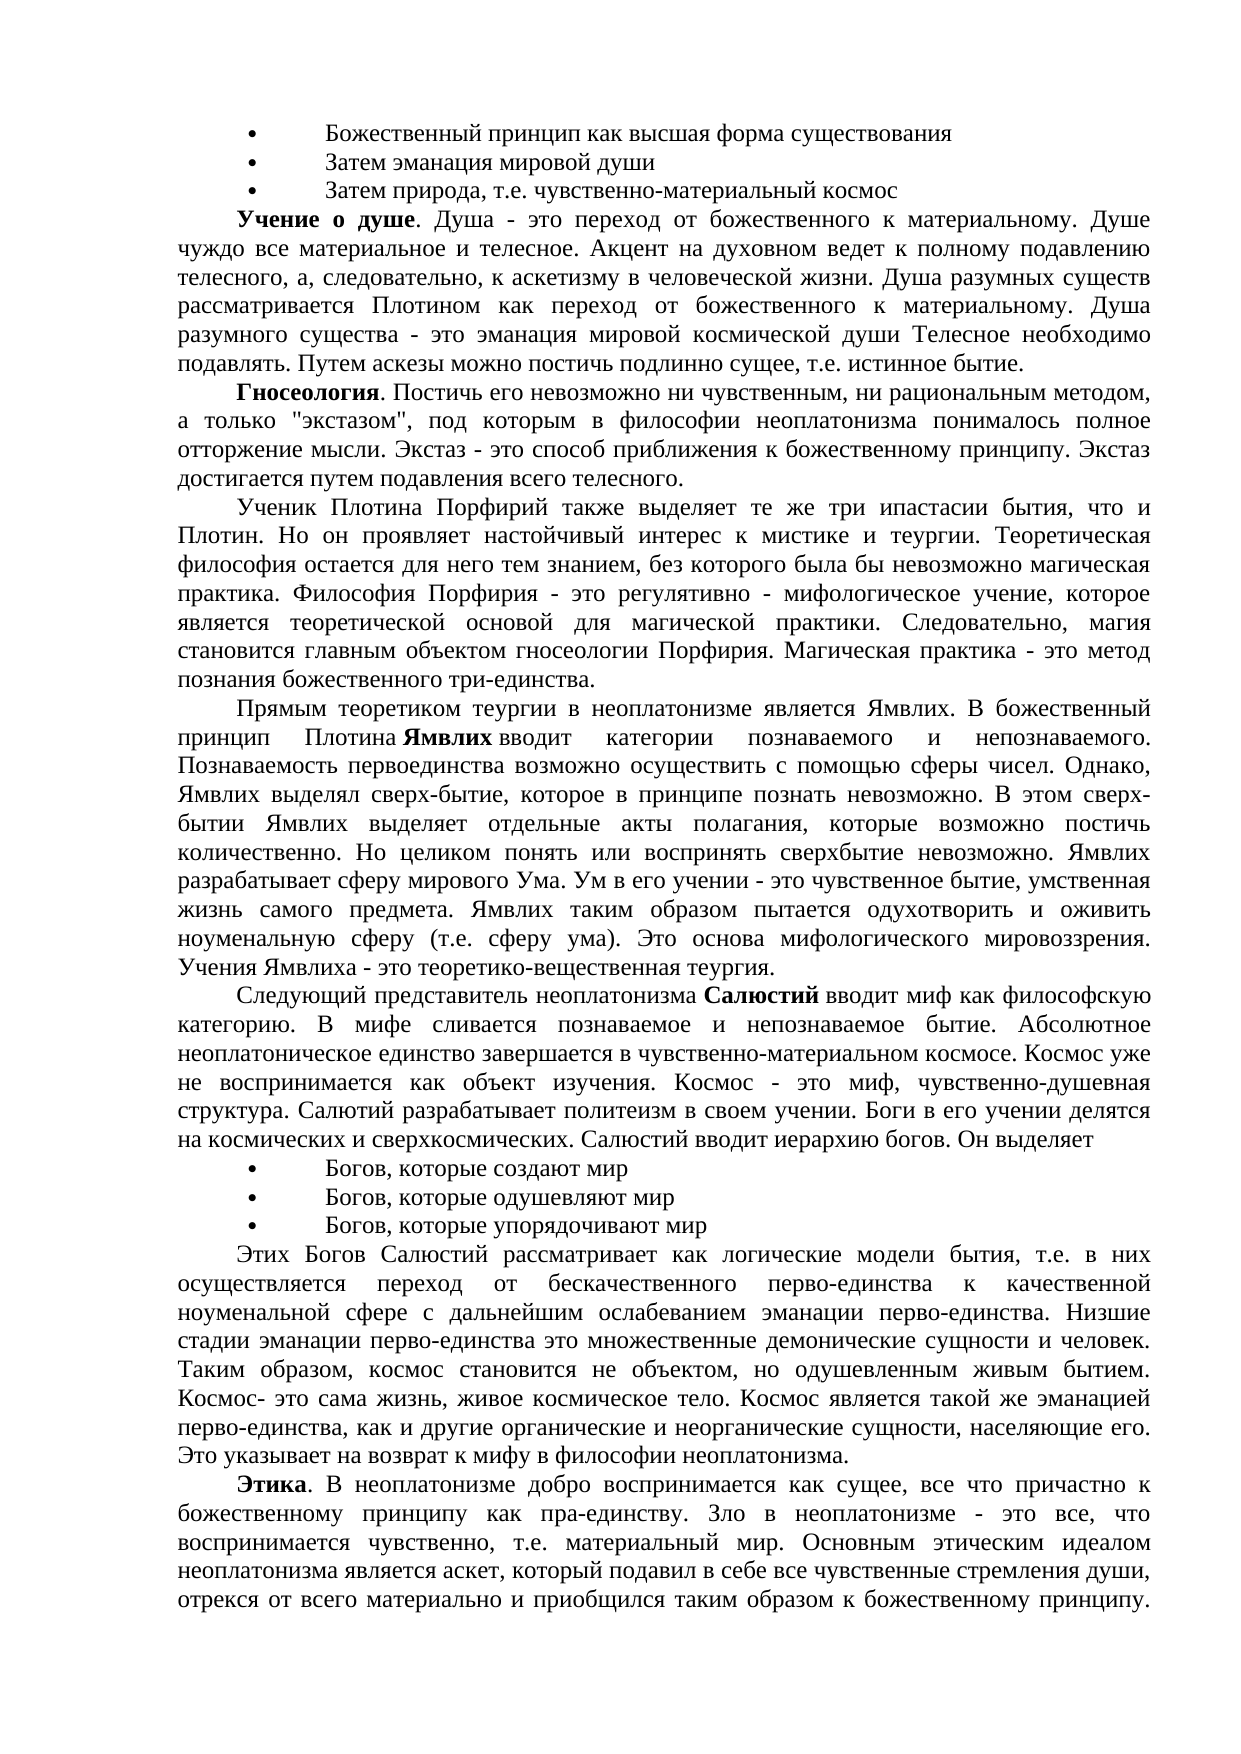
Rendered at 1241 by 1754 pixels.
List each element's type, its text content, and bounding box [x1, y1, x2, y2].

text Прямым теоретиком теургии в неоплатонизме является Ямвлих. В божественный принцип Плотина Ямвлих вводит категории познаваемого и непознаваемого. Познаваемость первоединства возможно осуществить с помощью сферы чисел. Однако, Ямвлих выделял сверх-бытие, которое в принципе познать невозможно. В этом сверх-бытии Ямвлих выделяет отдельные акты полагания, которые возможно постичь количественно. Но целиком понять или воспринять сверхбытие невозможно. Ямвлих разрабатывает сферу мирового Ума. Ум в его учении - это чувственное бытие, умственная жизнь самого предмета. Ямвлих таким образом пытается одухотворить и оживить ноуменальную сферу (т.е. сферу ума). Это основа мифологического мировоззрения. Учения Ямвлиха - это теоретико-вещественная теургия. [177, 693, 1152, 981]
text Учение о душе. Душа - это переход от божественного к материальному. Душе чуждо все материальное и телесное. Акцент на духовном ведет к полному подавлению телесного, а, следовательно, к аскетизму в человеческой жизни. Душа разумных существ рассматривается Плотином как переход от божественного к материальному. Душа разумного существа - это эманация мировой космической души Телесное необходимо подавлять. Путем аскезы можно постичь подлинно сущее, т.е. истинное бытие. [177, 204, 1152, 377]
text Ученик Плотина Порфирий также выделяет те же три ипастасии бытия, что и Плотин. Но он проявляет настойчивый интерес к мистике и теургии. Теоретическая философия остается для него тем знанием, без которого была бы невозможно магическая практика. Философия Порфирия - это регулятивно - мифологическое учение, которое является теоретической основой для магической практики. Следовательно, магия становится главным объектом гносеологии Порфирия. Магическая практика - это метод познания божественного три-единства. [177, 492, 1152, 693]
text Следующий представитель неоплатонизма Салюстий вводит миф как философскую категорию. В мифе сливается познаваемое и непознаваемое бытие. Абсолютное неоплатоническое единство завершается в чувственно-материальном космосе. Космос уже не воспринимается как объект изучения. Космос - это миф, чувственно-душевная структура. Салютий разрабатывает политеизм в своем учении. Боги в его учении делятся на космических и сверхкосмических. Салюстий вводит иерархию богов. Он выделяет [177, 981, 1152, 1153]
text Гносеология. Постичь его невозможно ни чувственным, ни рациональным методом, а только "экстазом", под которым в философии неоплатонизма понималось полное отторжение мысли. Экстаз - это способ приближения к божественному принципу. Экстаз достигается путем подавления всего телесного. [177, 377, 1152, 492]
list Затем эманация мировой души [190, 147, 1152, 176]
list Богов, которые упорядочивают мир [190, 1211, 1152, 1239]
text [177, 1469, 1152, 1613]
list Богов, которые одушевляют мир [190, 1182, 1152, 1211]
list Божественный принцип как высшая форма существования [190, 118, 1152, 147]
text Этих Богов Салюстий рассматривает как логические модели бытия, т.е. в них осуществляется переход от бескачественного перво-единства к качественной ноуменальной сфере с дальнейшим ослабеванием эманации перво-единства. Низшие стадии эманации перво-единства это множественные демонические сущности и человек. Таким образом, космос становится не объектом, но одушевленным живым бытием. Космос- это сама жизнь, живое космическое тело. Космос является такой же эманацией перво-единства, как и другие органические и неорганические сущности, населяющие его. Это указывает на возврат к мифу в философии неоплатонизма. [177, 1239, 1152, 1469]
list Затем природа, т.е. чувственно-материальный космос [190, 176, 1152, 204]
list Богов, которые создают мир [190, 1153, 1152, 1182]
